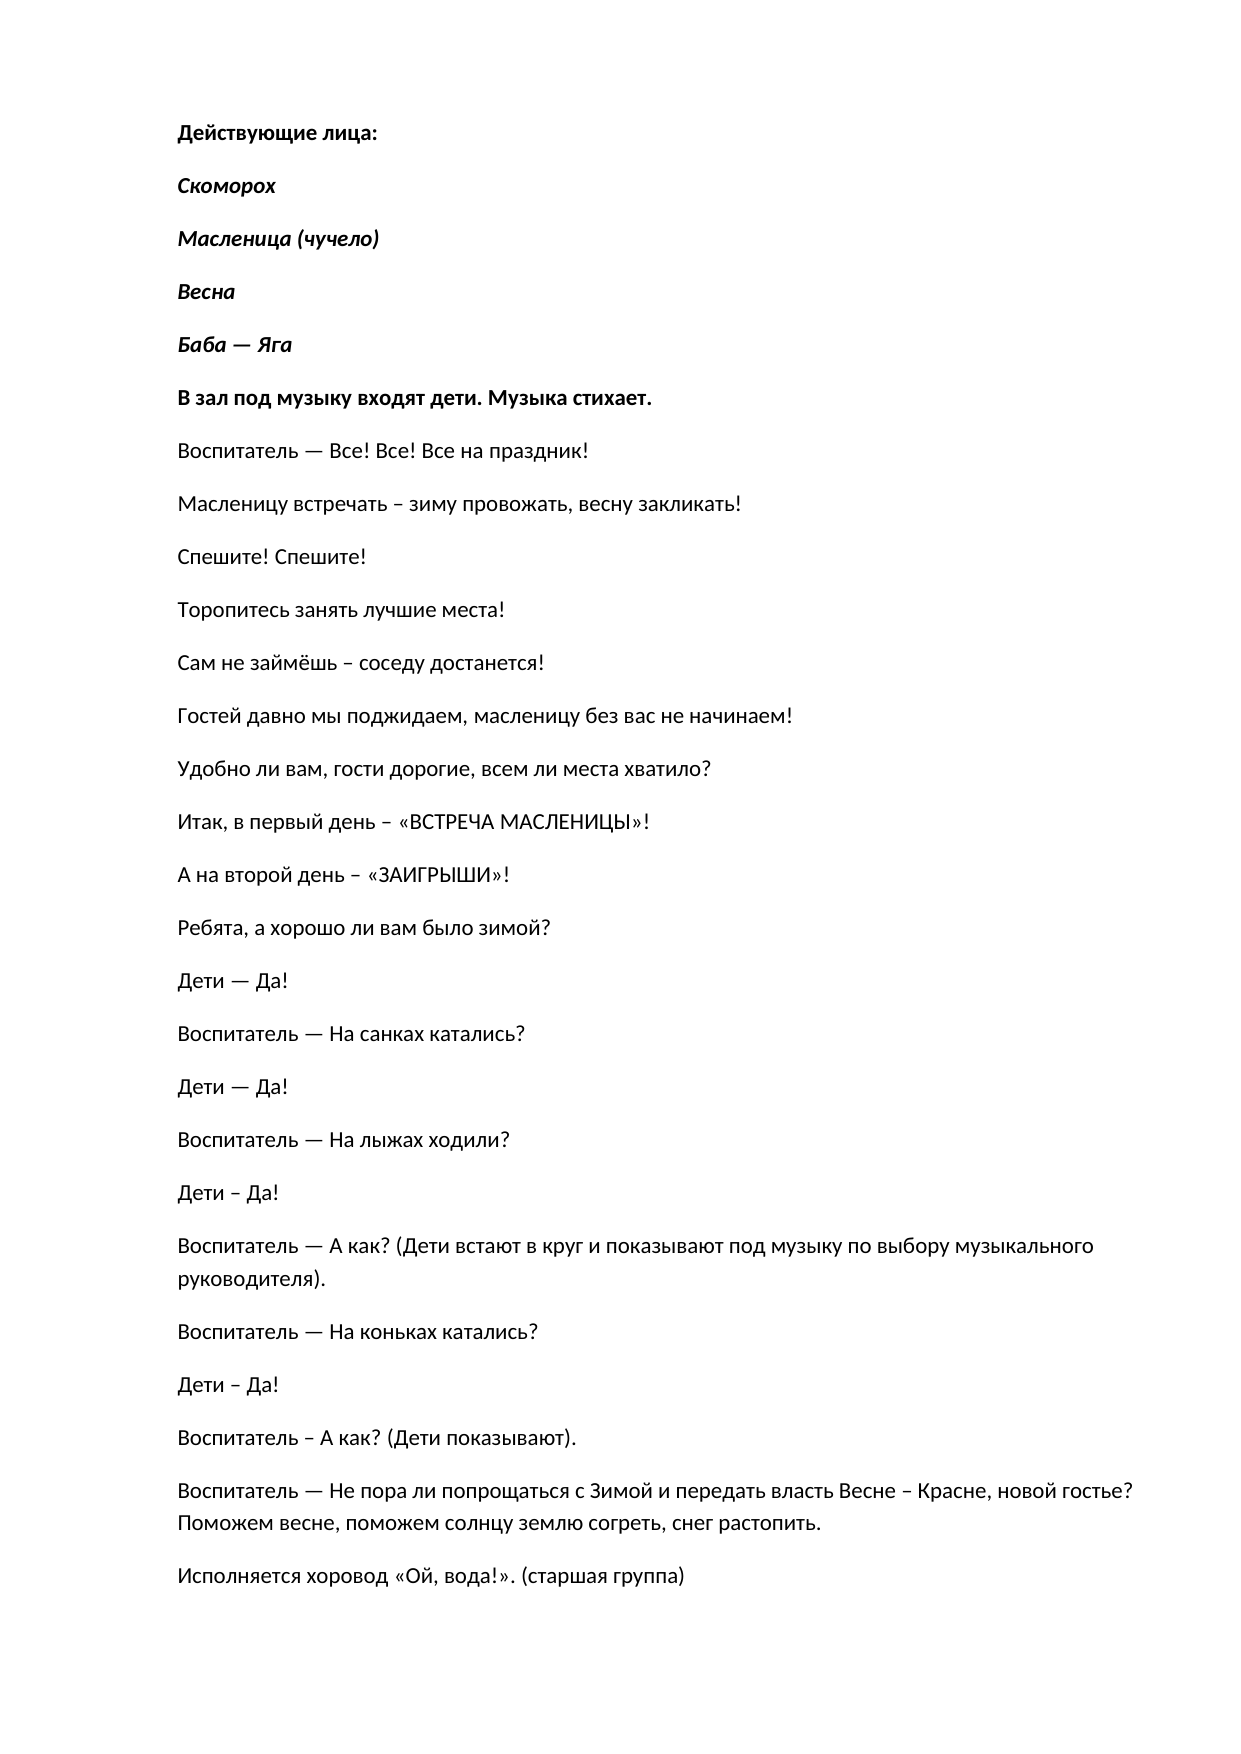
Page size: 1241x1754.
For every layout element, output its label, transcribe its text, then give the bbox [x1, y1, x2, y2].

text Сам не займёшь – соседу достанется! [177, 648, 1152, 676]
text Дети – Да! [177, 1178, 1152, 1207]
text Удобно ли вам, гости дорогие, всем ли места хватило? [177, 754, 1152, 782]
text Дети — Да! [177, 966, 1152, 994]
text Масленицу встречать – зиму провожать, весну закликать! [177, 489, 1152, 517]
text Воспитатель — На лыжах ходили? [177, 1126, 1152, 1153]
text Гостей давно мы поджидаем, масленицу без вас не начинаем! [177, 701, 1152, 729]
text Воспитатель — А как? (Дети встают в круг и показывают под музыку по выбору музыкального руководителя). [177, 1232, 1152, 1292]
text Исполняется хоровод «Ой, вода!». (старшая группа) [177, 1561, 1152, 1589]
text Дети — Да! [177, 1072, 1152, 1101]
text Скоморох [177, 171, 1152, 199]
text Воспитатель — На коньках катались? [177, 1317, 1152, 1345]
text Воспитатель — Все! Все! Все на праздник! [177, 436, 1152, 464]
text В зал под музыку входят дети. Музыка стихает. [177, 383, 1152, 411]
text Воспитатель — На санках катались? [177, 1019, 1152, 1047]
text Итак, в первый день – «ВСТРЕЧА МАСЛЕНИЦЫ»! [177, 807, 1152, 835]
text Торопитесь занять лучшие места! [177, 595, 1152, 623]
text Весна [177, 277, 1152, 305]
text Воспитатель – А как? (Дети показывают). [177, 1423, 1152, 1451]
text Ребята, а хорошо ли вам было зимой? [177, 913, 1152, 941]
text Воспитатель — Не пора ли попрощаться с Зимой и передать власть Весне – Красне, новой гостье? Поможем весне, поможем солнцу землю согреть, снег растопить. [177, 1476, 1152, 1536]
text Баба — Яга [177, 330, 1152, 358]
text Спешите! Спешите! [177, 542, 1152, 570]
text А на второй день – «ЗАИГРЫШИ»! [177, 860, 1152, 888]
text Масленица (чучело) [177, 224, 1152, 252]
text Действующие лица: [177, 118, 1152, 146]
text Дети – Да! [177, 1370, 1152, 1398]
